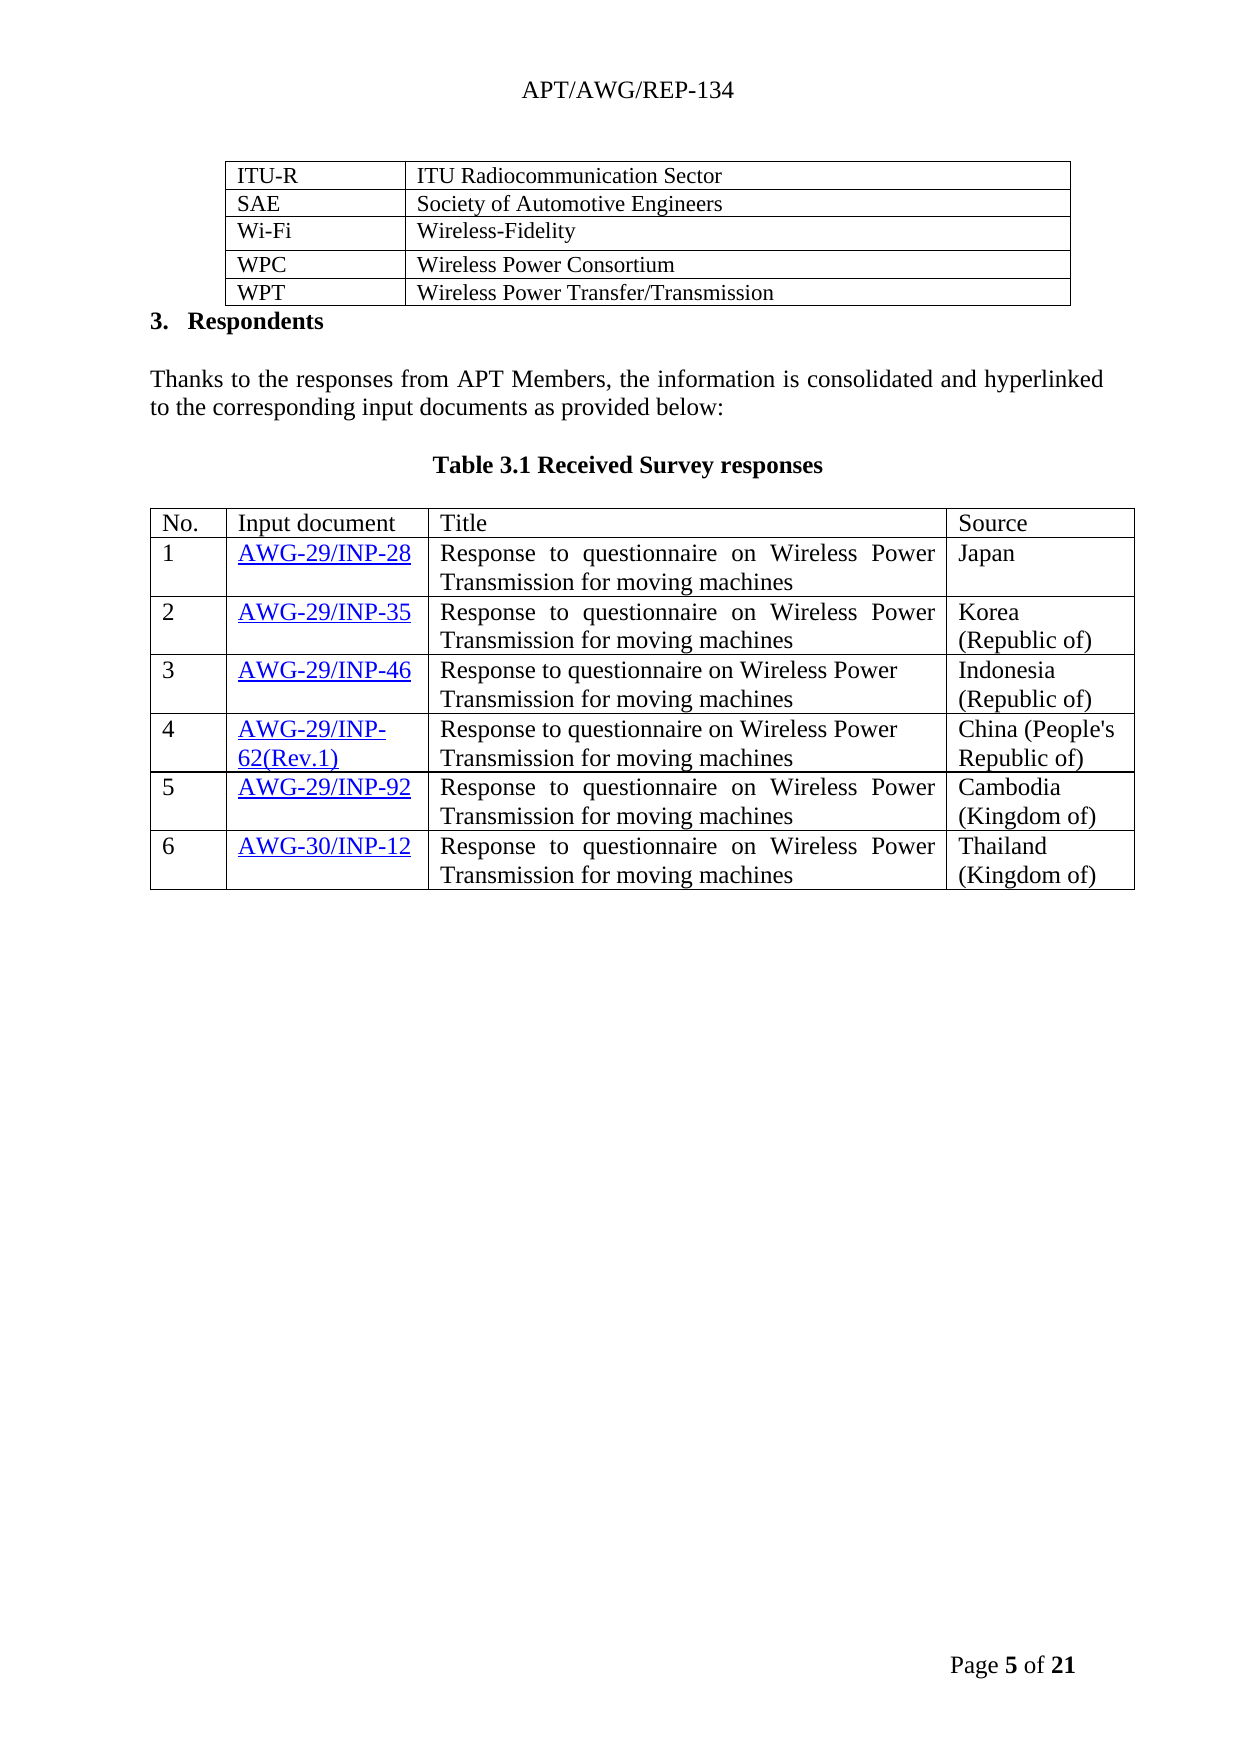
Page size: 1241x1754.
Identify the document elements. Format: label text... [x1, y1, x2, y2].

table_cell Korea (Republic of) [947, 597, 1134, 654]
table_cell WPC [226, 251, 405, 278]
table_header Source [947, 509, 1134, 537]
table_cell Response to questionnaire on Wireless Power Transmission for moving machines [793, 597, 946, 654]
text Thanks to the responses from APT Members, the information is consolidated and hyperlinked to the corresponding input documents as provided below: [150, 364, 1105, 421]
table_header Title [429, 509, 946, 537]
table_cell AWG-30/INP-12 [227, 831, 428, 888]
table_header No. [151, 509, 226, 537]
table_cell Wireless-Fidelity [406, 217, 1070, 250]
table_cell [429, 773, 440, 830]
table_cell 1 [151, 538, 226, 596]
table_cell Society of Automotive Engineers [406, 190, 1070, 216]
table_cell Wireless Power Consortium [406, 251, 1070, 278]
text Table 3.1 Received Survey responses [150, 450, 1105, 479]
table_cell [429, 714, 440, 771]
table_cell Cambodia (Kingdom of) [947, 773, 1134, 830]
table_cell China (People's Republic of) [947, 714, 1134, 771]
table_cell ITU Radiocommunication Sector [406, 162, 1070, 189]
table_header Input document [227, 509, 428, 537]
table_cell 6 [151, 831, 226, 888]
table_cell Thailand (Kingdom of) [947, 831, 1134, 888]
list Respondents [150, 306, 1105, 335]
table_cell AWG-29/INP-28 [227, 538, 428, 596]
table_cell WPT [226, 279, 405, 305]
table_cell 3 [151, 655, 226, 713]
table_cell AWG-29/INP-92 [227, 773, 428, 830]
table_cell 2 [151, 597, 226, 654]
table_cell Response to questionnaire on Wireless Power Transmission for moving machines [793, 655, 946, 713]
table_cell AWG-29/INP-62(Rev.1) [338, 714, 428, 771]
table_cell AWG-29/INP-35 [227, 597, 428, 654]
table_cell Indonesia (Republic of) [947, 655, 1134, 713]
table_cell Response to questionnaire on Wireless Power Transmission for moving machines [793, 773, 946, 830]
table_cell Response to questionnaire on Wireless Power Transmission for moving machines [793, 538, 946, 596]
table_cell Response to questionnaire on Wireless Power Transmission for moving machines [793, 831, 946, 888]
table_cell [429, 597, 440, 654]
table_cell AWG-29/INP-46 [227, 655, 428, 713]
table_cell Japan [947, 538, 1134, 596]
table_cell Response to questionnaire on Wireless Power Transmission for moving machines [793, 714, 946, 771]
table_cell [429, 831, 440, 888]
table_cell 5 [151, 773, 226, 830]
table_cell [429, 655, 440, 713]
table_cell Wireless Power Transfer/Transmission [406, 279, 1070, 305]
table_cell 4 [151, 714, 226, 771]
table_cell SAE [226, 190, 405, 216]
table_cell ITU-R [226, 162, 405, 189]
table_cell Wi-Fi [226, 217, 405, 250]
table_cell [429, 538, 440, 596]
